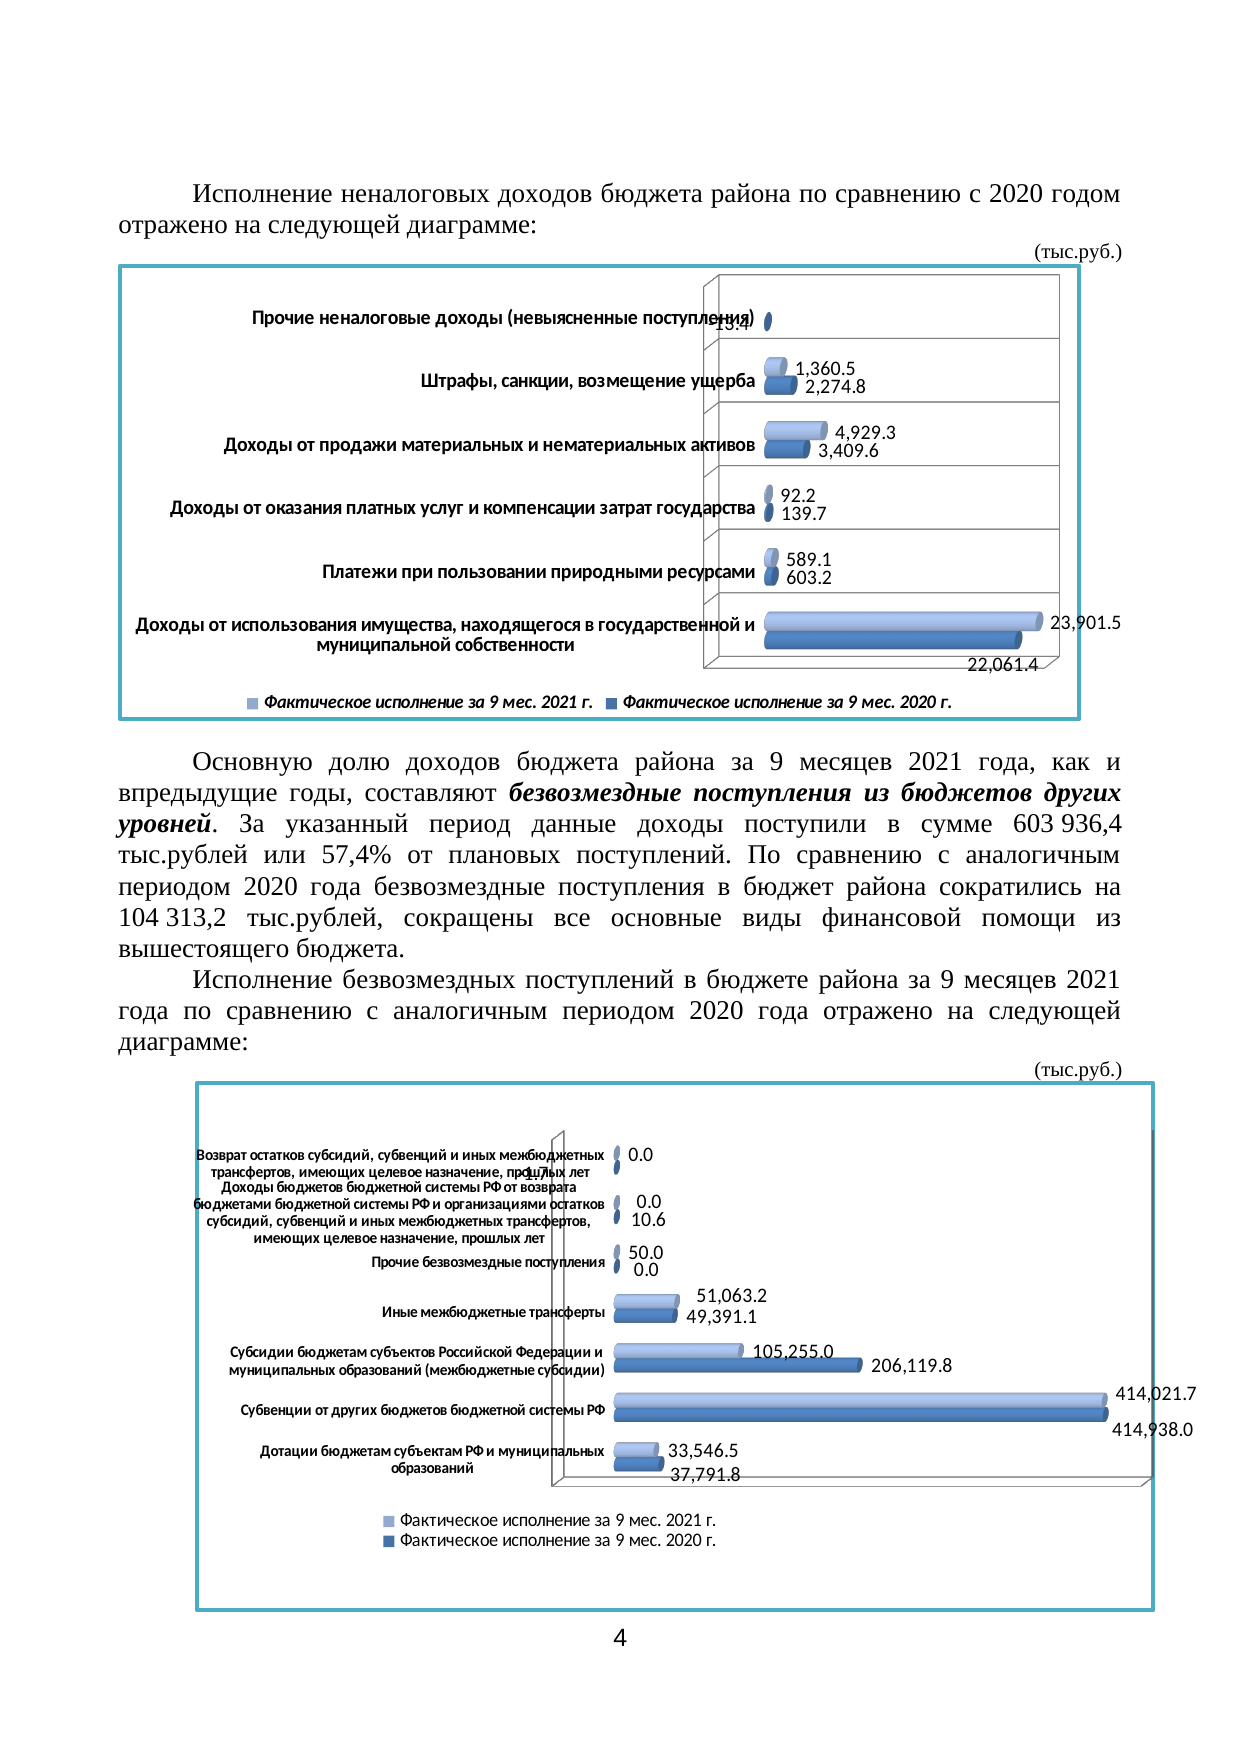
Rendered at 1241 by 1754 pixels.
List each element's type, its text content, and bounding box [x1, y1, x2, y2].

text (тыс.руб.) [118, 239, 1122, 263]
text (тыс.руб.) [118, 1057, 1122, 1081]
text Исполнение безвозмездных поступлений в бюджете района за 9 месяцев 2021 года по сравнению с аналогичным периодом 2020 года отражено на следующей диаграмме: [118, 963, 1122, 1057]
text Исполнение неналоговых доходов бюджета района по сравнению с 2020 годом отражено на следующей диаграмме: [118, 177, 1122, 239]
text Основную долю доходов бюджета района за 9 месяцев 2021 года, как и впредыдущие годы, составляют безвозмездные поступления из бюджетов других уровней. За указанный период данные доходы поступили в сумме 603 936,4 тыс.рублей или 57,4% от плановых поступлений. По сравнению с аналогичным периодом 2020 года безвозмездные поступления в бюджет района сократились на 104 313,2 тыс.рублей, сокращены все основные виды финансовой помощи из вышестоящего бюджета. [118, 745, 1122, 963]
